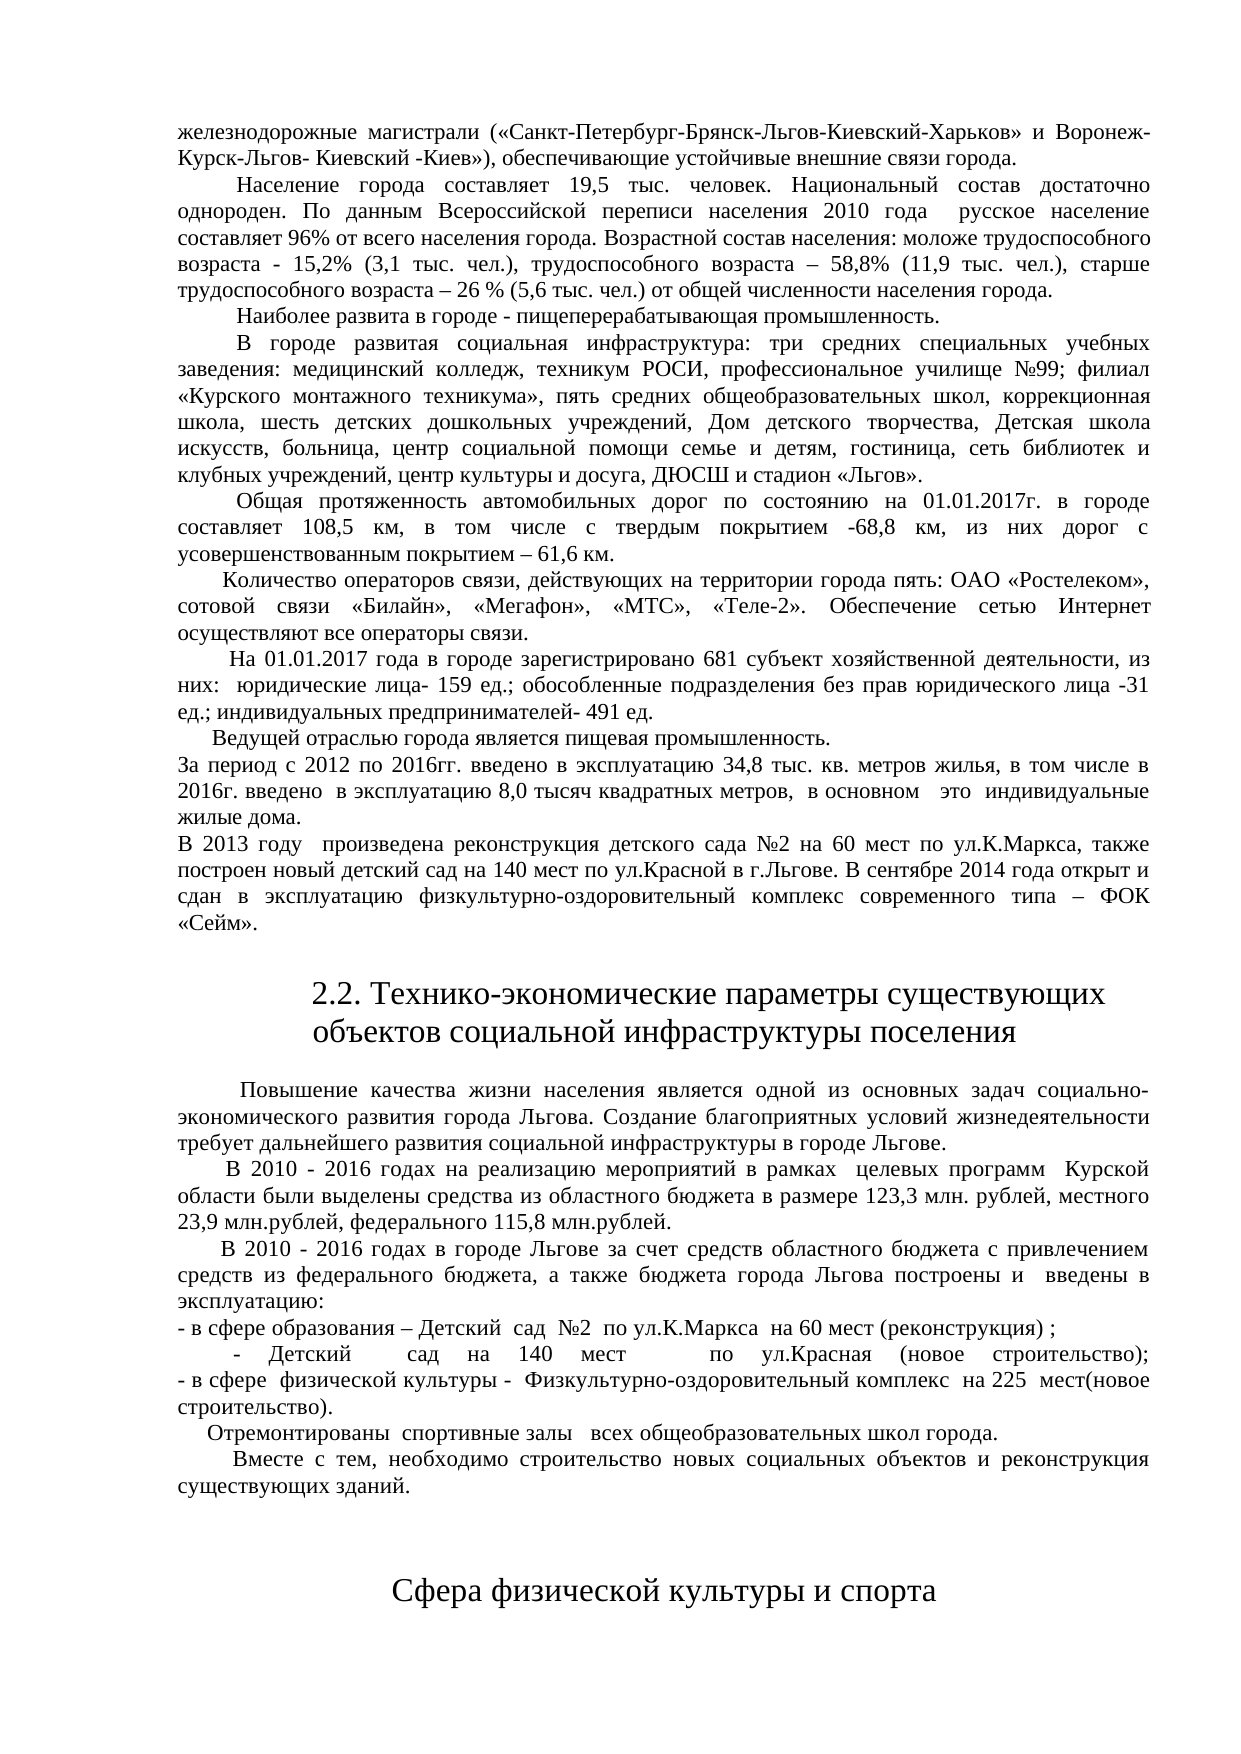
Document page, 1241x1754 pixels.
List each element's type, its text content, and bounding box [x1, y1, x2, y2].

text В городе развитая социальная инфраструктура: три средних специальных учебных заведения: медицинский колледж, техникум РОСИ, профессиональное училище №99; филиал «Курского монтажного техникума», пять средних общеобразовательных школ, коррекционная школа, шесть детских дошкольных учреждений, Дом детского творчества, Детская школа искусств, больница, центр социальной помощи семье и детям, гостиница, сеть библиотек и клубных учреждений, центр культуры и досуга, ДЮСШ и стадион «Льгов». [177, 329, 1152, 487]
text Количество операторов связи, действующих на территории города пять: ОАО «Ростелеком», сотовой связи «Билайн», «Мегафон», «МТС», «Теле-2». Обеспечение сетью Интернет осуществляют все операторы связи. [177, 566, 1152, 645]
text Сфера физической культуры и спорта [177, 1570, 1152, 1608]
text Ведущей отраслью города является пищевая промышленность. [177, 724, 1152, 751]
text Отремонтированы спортивные залы всех общеобразовательных школ города. [177, 1419, 1152, 1445]
text Повышение качества жизни населения является одной из основных задач социально-экономического развития города Льгова. Создание благоприятных условий жизнедеятельности требует дальнейшего развития социальной инфраструктуры в городе Льгове. [177, 1076, 1152, 1156]
text Население города составляет 19,5 тыс. человек. Национальный состав достаточно однороден. По данным Всероссийской переписи населения 2010 года русское население составляет 96% от всего населения города. Возрастной состав населения: моложе трудоспособного возраста - 15,2% (3,1 тыс. чел.), трудоспособного возраста – 58,8% (11,9 тыс. чел.), старше трудоспособного возраста – 26 % (5,6 тыс. чел.) от общей численности населения города. [177, 171, 1152, 303]
text Вместе с тем, необходимо строительство новых социальных объектов и реконструкция существующих зданий. [177, 1445, 1152, 1498]
text 2.2. Технико-экономические параметры существующих объектов социальной инфраструктуры поселения [177, 973, 1152, 1050]
text Наиболее развита в городе - пищеперерабатывающая промышленность. [177, 303, 1152, 329]
text В 2010 - 2016 годах на реализацию мероприятий в рамках целевых программ Курской области были выделены средства из областного бюджета в размере 123,3 млн. рублей, местного 23,9 млн.рублей, федерального 115,8 млн.рублей. [177, 1156, 1152, 1234]
text За период с 2012 по 2016гг. введено в эксплуатацию 34,8 тыс. кв. метров жилья, в том числе в 2016г. введено в эксплуатацию 8,0 тысяч квадратных метров, в основном это индивидуальные жилые дома. [177, 751, 1152, 830]
text В 2010 - 2016 годах в городе Льгове за счет средств областного бюджета с привлечением средств из федерального бюджета, а также бюджета города Льгова построены и введены в эксплуатацию: - в сфере образования – Детский сад №2 по ул.К.Маркса на 60 мест (реконструкция) ; [177, 1234, 1152, 1340]
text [177, 118, 1152, 171]
text Общая протяженность автомобильных дорог по состоянию на 01.01.2017г. в городе составляет 108,5 км, в том числе с твердым покрытием -68,8 км, из них дорог с усовершенствованным покрытием – 61,6 км. [177, 487, 1151, 566]
text На 01.01.2017 года в городе зарегистрировано 681 субъект хозяйственной деятельности, из них: юридические лица- 159 ед.; обособленные подразделения без прав юридического лица -31 ед.; индивидуальных предпринимателей- 491 ед. [177, 645, 1152, 724]
text В 2013 году произведена реконструкция детского сада №2 на 60 мест по ул.К.Маркса, также построен новый детский сад на 140 мест по ул.Красной в г.Льгове. В сентябре 2014 года открыт и сдан в эксплуатацию физкультурно-оздоровительный комплекс современного типа – ФОК «Сейм». [177, 830, 1152, 935]
text - Детский сад на 140 мест по ул.Красная (новое строительство); - в сфере физической культуры - Физкультурно-оздоровительный комплекс на 225 мест(новое строительство). [177, 1340, 1152, 1419]
